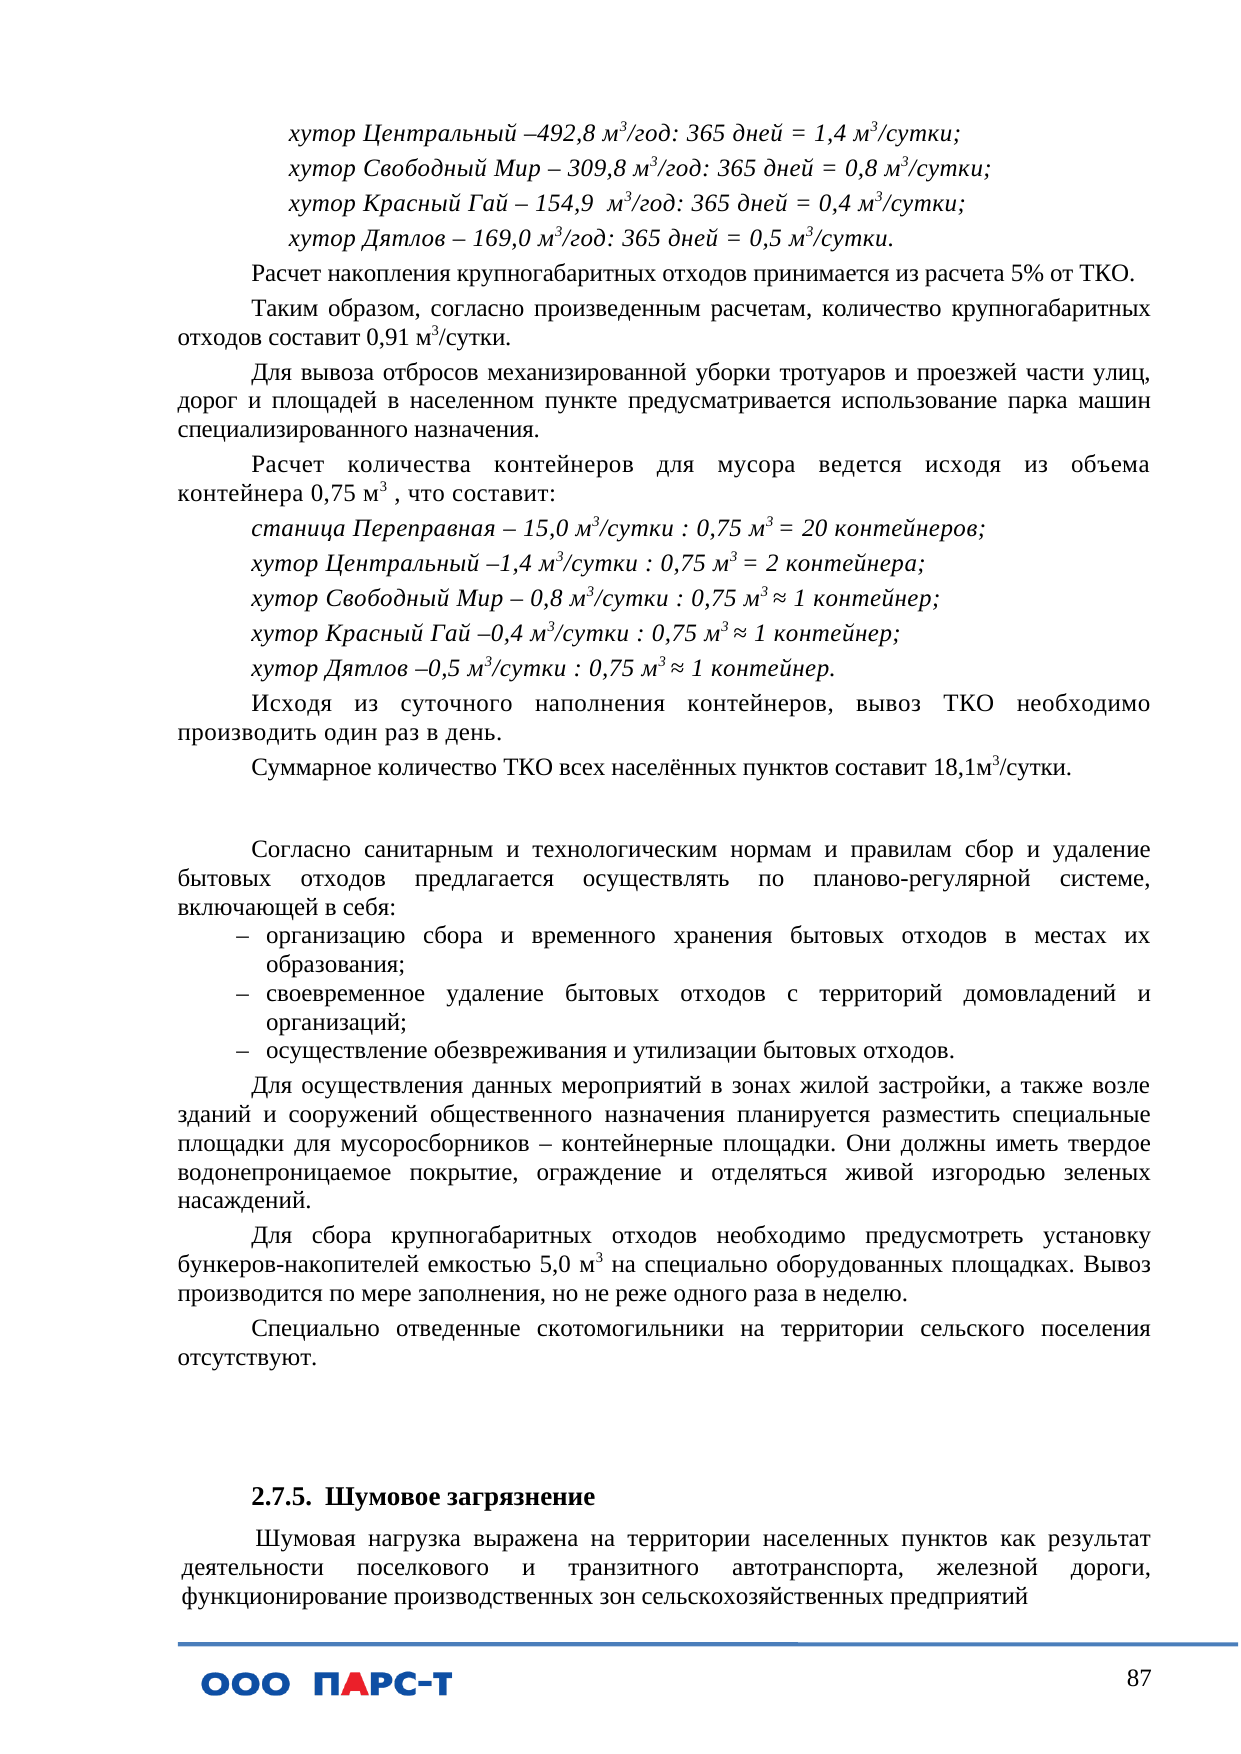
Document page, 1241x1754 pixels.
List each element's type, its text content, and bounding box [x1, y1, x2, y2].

text Для осуществления данных мероприятий в зонах жилой застройки, а также возле зданий и сооружений общественного назначения планируется разместить специальные площадки для мусоросборников – контейнерные площадки. Они должны иметь твердое водонепроницаемое покрытие, ограждение и отделяться живой изгородью зеленых насаждений. [177, 1071, 1152, 1214]
text Расчет количества контейнеров для мусора ведется исходя из объема контейнера 0,75 м3 , что составит: [177, 449, 1152, 507]
text хутор Дятлов – 169,0 м3/год: 365 дней = 0,5 м3/сутки. [288, 223, 1152, 252]
text хутор Центральный –492,8 м3/год: 365 дней = 1,4 м3/сутки; [288, 118, 1152, 147]
text Шумовое загрязнение [251, 1479, 1152, 1511]
list Для вывоза отбросов механизированной уборки тротуаров и проезжей части улиц, дорог и площадей в населенном пункте предусматривается использование парка машин специализированного назначения. [177, 357, 1152, 443]
text – своевременное удаление бытовых отходов с территорий домовладений и организаций; [236, 978, 1152, 1036]
text Согласно санитарным и технологическим нормам и правилам сбор и удаление бытовых отходов предлагается осуществлять по планово-регулярной системе, включающей в себя: [177, 834, 1152, 921]
text хутор Свободный Мир – 309,8 м3/год: 365 дней = 0,8 м3/сутки; [288, 153, 1152, 182]
list Таким образом, согласно произведенным расчетам, количество крупногабаритных отходов составит 0,91 м3/сутки. [177, 293, 1152, 351]
list Суммарное количество ТКО всех населённых пунктов составит 18,1м3/сутки. [177, 752, 1152, 781]
text – организацию сбора и временного хранения бытовых отходов в местах их образования; [236, 921, 1152, 978]
text хутор Красный Гай –0,4 м3/сутки : 0,75 м3 ≈ 1 контейнер; [251, 618, 1152, 647]
text хутор Центральный –1,4 м3/сутки : 0,75 м3 = 2 контейнера; [251, 548, 1152, 577]
text хутор Дятлов –0,5 м3/сутки : 0,75 м3 ≈ 1 контейнер. [251, 653, 1152, 682]
text хутор Красный Гай – 154,9 м3/год: 365 дней = 0,4 м3/сутки; [288, 188, 1152, 217]
text Исходя из суточного наполнения контейнеров, вывоз ТКО необходимо производить один раз в день. [177, 688, 1152, 746]
text Для сбора крупногабаритных отходов необходимо предусмотреть установку бункеров-накопителей емкостью 5,0 м3 на специально оборудованных площадках. Вывоз производится по мере заполнения, но не реже одного раза в неделю. [177, 1221, 1152, 1307]
text Специально отведенные скотомогильники на территории сельского поселения отсутствуют. [177, 1313, 1152, 1371]
text станица Переправная – 15,0 м3/сутки : 0,75 м3 = 20 контейнеров; [251, 513, 1152, 542]
list Расчет накопления крупногабаритных отходов принимается из расчета 5% от ТКО. [177, 258, 1152, 287]
text Шумовая нагрузка выражена на территории населенных пунктов как результат деятельности поселкового и транзитного автотранспорта, железной дороги, функционирование производственных зон сельскохозяйственных предприятий [181, 1523, 1152, 1609]
text хутор Свободный Мир – 0,8 м3/сутки : 0,75 м3 ≈ 1 контейнер; [251, 583, 1152, 612]
text – осуществление обезвреживания и утилизации бытовых отходов. [236, 1036, 1152, 1064]
picture [200, 1671, 453, 1696]
